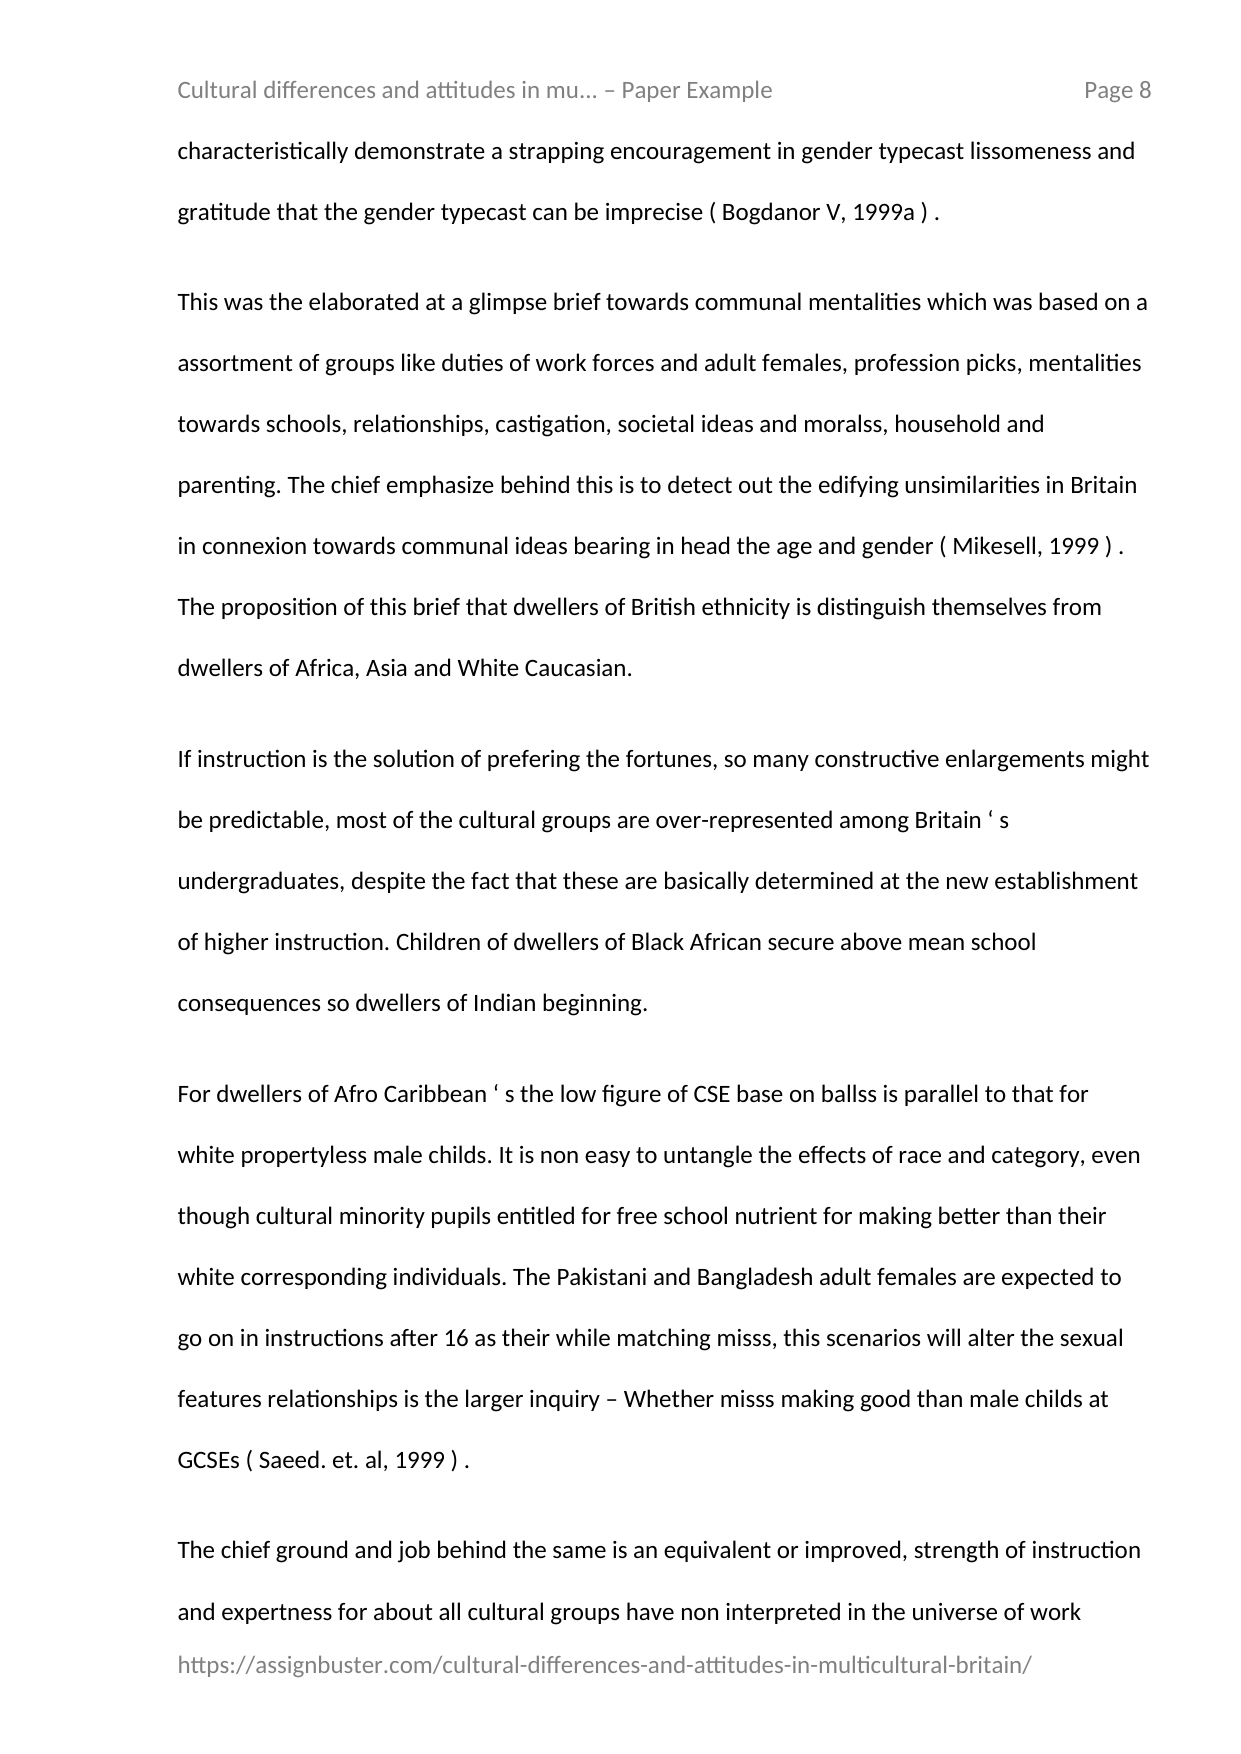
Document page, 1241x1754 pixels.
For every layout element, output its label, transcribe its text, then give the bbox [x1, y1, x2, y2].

text This was the elaborated at a glimpse brief towards communal mentalities which was based on a assortment of groups like duties of work forces and adult females, profession picks, mentalities towards schools, relationships, castigation, societal ideas and moralss, household and parenting. The chief emphasize behind this is to detect out the edifying unsimilarities in Britain in connexion towards communal ideas bearing in head the age and gender ( Mikesell, 1999 ) . The proposition of this brief that dwellers of British ethnicity is distinguish themselves from dwellers of Africa, Asia and White Caucasian. [177, 286, 1152, 683]
text For dwellers of Afro Caribbean ‘ s the low figure of CSE base on ballss is parallel to that for white propertyless male childs. It is non easy to untangle the effects of race and category, even though cultural minority pupils entitled for free school nutrient for making better than their white corresponding individuals. The Pakistani and Bangladesh adult females are expected to go on in instructions after 16 as their while matching misss, this scenarios will alter the sexual features relationships is the larger inquiry – Whether misss making good than male childs at GCSEs ( Saeed. et. al, 1999 ) . [177, 1078, 1152, 1474]
text If instruction is the solution of prefering the fortunes, so many constructive enlargements might be predictable, most of the cultural groups are over-represented among Britain ‘ s undergraduates, despite the fact that these are basically determined at the new establishment of higher instruction. Children of dwellers of Black African secure above mean school consequences so dwellers of Indian beginning. [177, 743, 1152, 1018]
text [177, 1534, 1152, 1626]
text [177, 135, 1152, 226]
